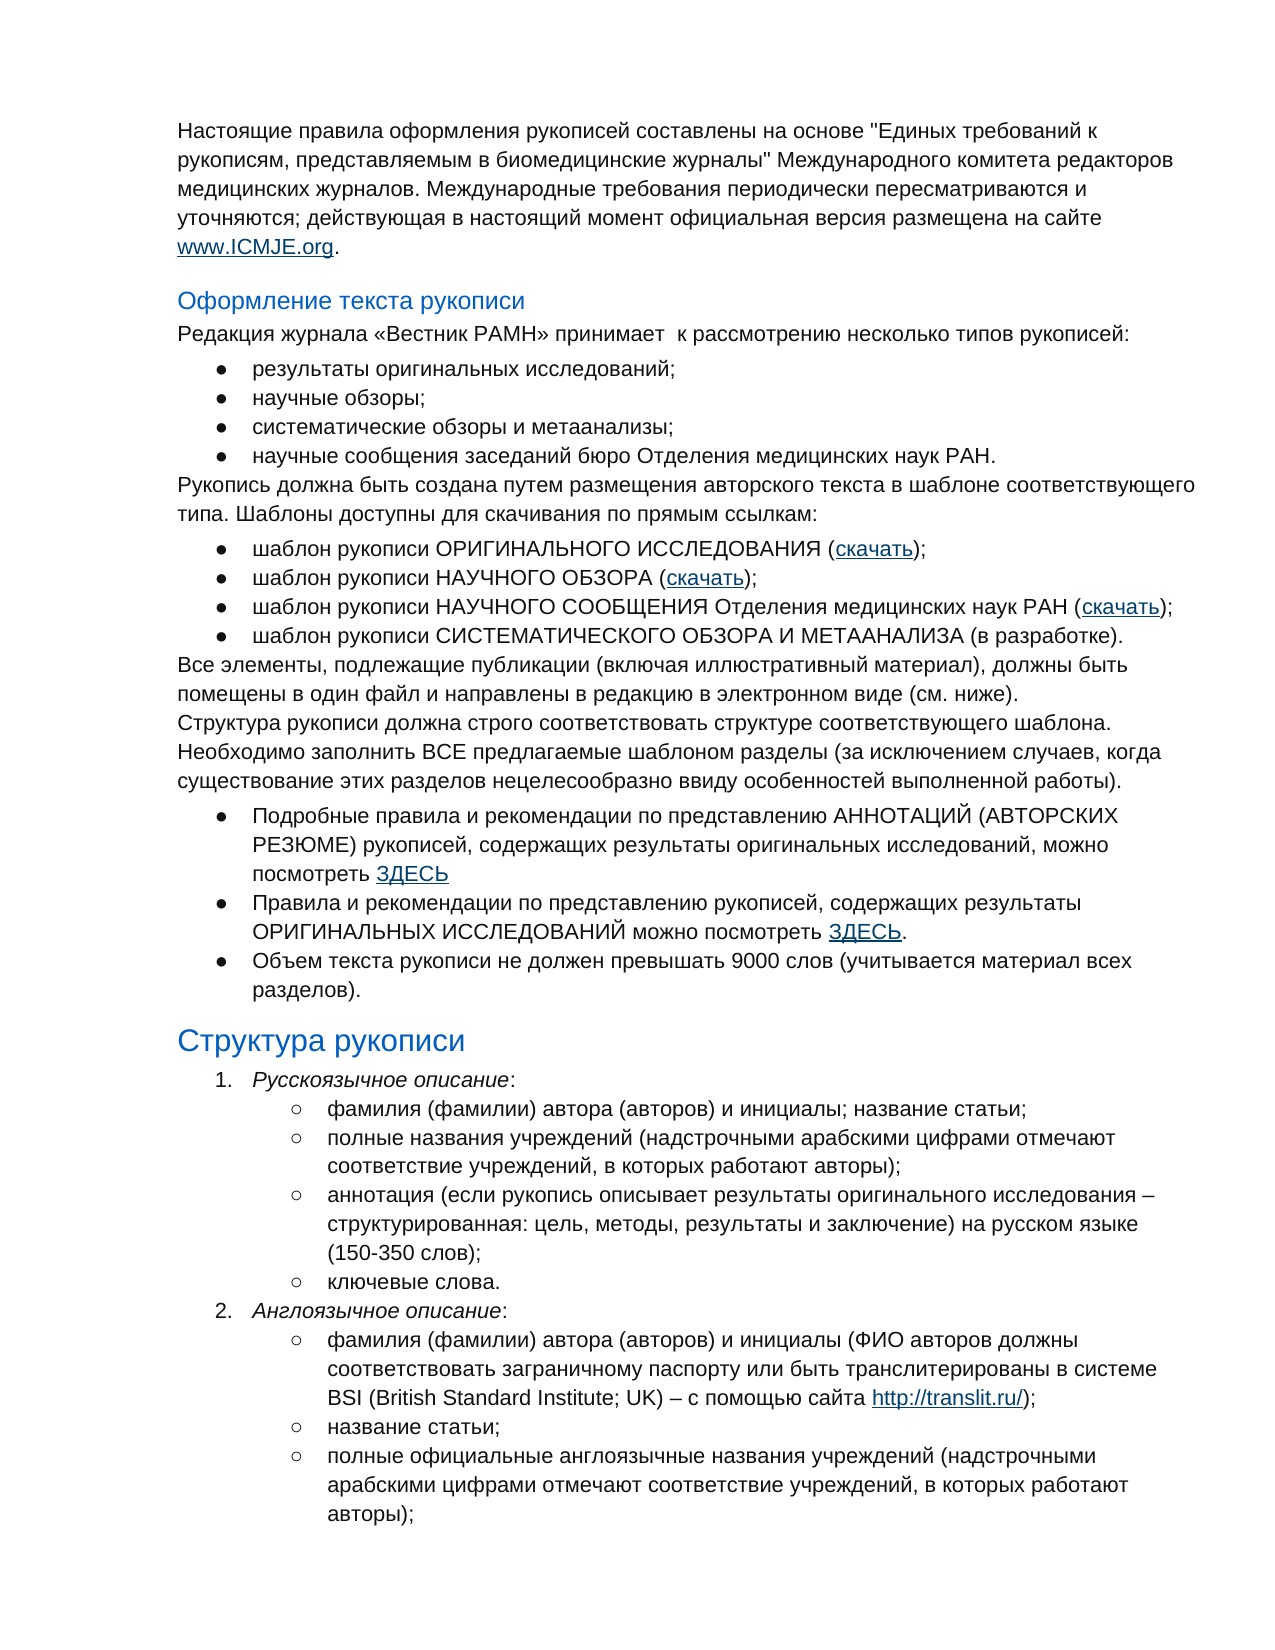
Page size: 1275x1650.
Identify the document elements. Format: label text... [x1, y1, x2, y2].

list шаблон рукописи НАУЧНОГО ОБЗОРА (скачать); [214, 565, 1185, 590]
list Подробные правила и рекомендации по представлению АННОТАЦИЙ (АВТОРСКИХ РЕЗЮМЕ) рукописей, содержащих результаты оригинальных исследований, можно посмотреть ЗДЕСЬ [214, 803, 1185, 886]
list полные названия учреждений (надстрочными арабскими цифрами отмечают соответствие учреждений, в которых работают авторы); [289, 1124, 1185, 1178]
list результаты оригинальных исследований; [214, 356, 1185, 381]
list научные сообщения заседаний бюро Отделения медицинских наук РАН. [214, 443, 1185, 468]
list Англоязычное описание: [214, 1298, 1216, 1323]
list аннотация (если рукопись описывает результаты оригинального исследования – структурированная: цель, методы, результаты и заключение) на русском языке (150-350 слов); [289, 1182, 1185, 1265]
list Правила и рекомендации по представлению рукописей, содержащих результаты ОРИГИНАЛЬНЫХ ИССЛЕДОВАНИЙ можно посмотреть ЗДЕСЬ. [214, 890, 1185, 944]
subtitle Структура рукописи [177, 1022, 1216, 1058]
list фамилия (фамилии) автора (авторов) и инициалы (ФИО авторов должны соответствовать заграничному паспорту или быть транслитерированы в системе BSI (British Standard Institute; UK) – с помощью сайта http://translit.ru/); [289, 1327, 1185, 1410]
text Редакция журнала «Вестник РАМН» принимает к рассмотрению несколько типов рукописей: [177, 321, 1216, 352]
subtitle Оформление текста рукописи [177, 286, 1193, 314]
list ключевые слова. [289, 1269, 1185, 1294]
list шаблон рукописи НАУЧНОГО СООБЩЕНИЯ Отделения медицинских наук РАН (скачать); [214, 594, 1185, 619]
text Настоящие правила оформления рукописей составлены на основе "Единых требований к рукописям, представляемым в биомедицинские журналы" Международного комитета редакторов медицинских журналов. Международные требования периодически пересматриваются и уточняются; действующая в настоящий момент официальная версия размещена на сайте www.ICMJE.org. [177, 118, 1216, 265]
list систематические обзоры и метаанализы; [214, 414, 1185, 439]
list научные обзоры; [214, 385, 1185, 410]
text Все элементы, подлежащие публикации (включая иллюстративный материал), должны быть помещены в один файл и направлены в редакцию в электронном виде (см. ниже). [177, 652, 1216, 706]
list фамилия (фамилии) автора (авторов) и инициалы; название статьи; [289, 1095, 1185, 1121]
list Русскоязычное описание: [214, 1066, 1216, 1092]
list название статьи; [289, 1414, 1185, 1439]
list шаблон рукописи СИСТЕМАТИЧЕСКОГО ОБЗОРА И МЕТААНАЛИЗА (в разработке). [214, 623, 1185, 648]
list Объем текста рукописи не должен превышать 9000 слов (учитывается материал всех разделов). [214, 948, 1185, 1002]
text Структура рукописи должна строго соответствовать структуре соответствующего шаблона. Необходимо заполнить ВСЕ предлагаемые шаблоном разделы (за исключением случаев, когда существование этих разделов нецелесообразно ввиду особенностей выполненной работы). [177, 710, 1216, 799]
text Рукопись должна быть создана путем размещения авторского текста в шаблоне соответствующего типа. Шаблоны доступны для скачивания по прямым ссылкам: [177, 472, 1216, 532]
list полные официальные англоязычные названия учреждений (надстрочными арабскими цифрами отмечают соответствие учреждений, в которых работают авторы); [289, 1443, 1185, 1526]
list шаблон рукописи ОРИГИНАЛЬНОГО ИССЛЕДОВАНИЯ (скачать); [214, 536, 1185, 561]
